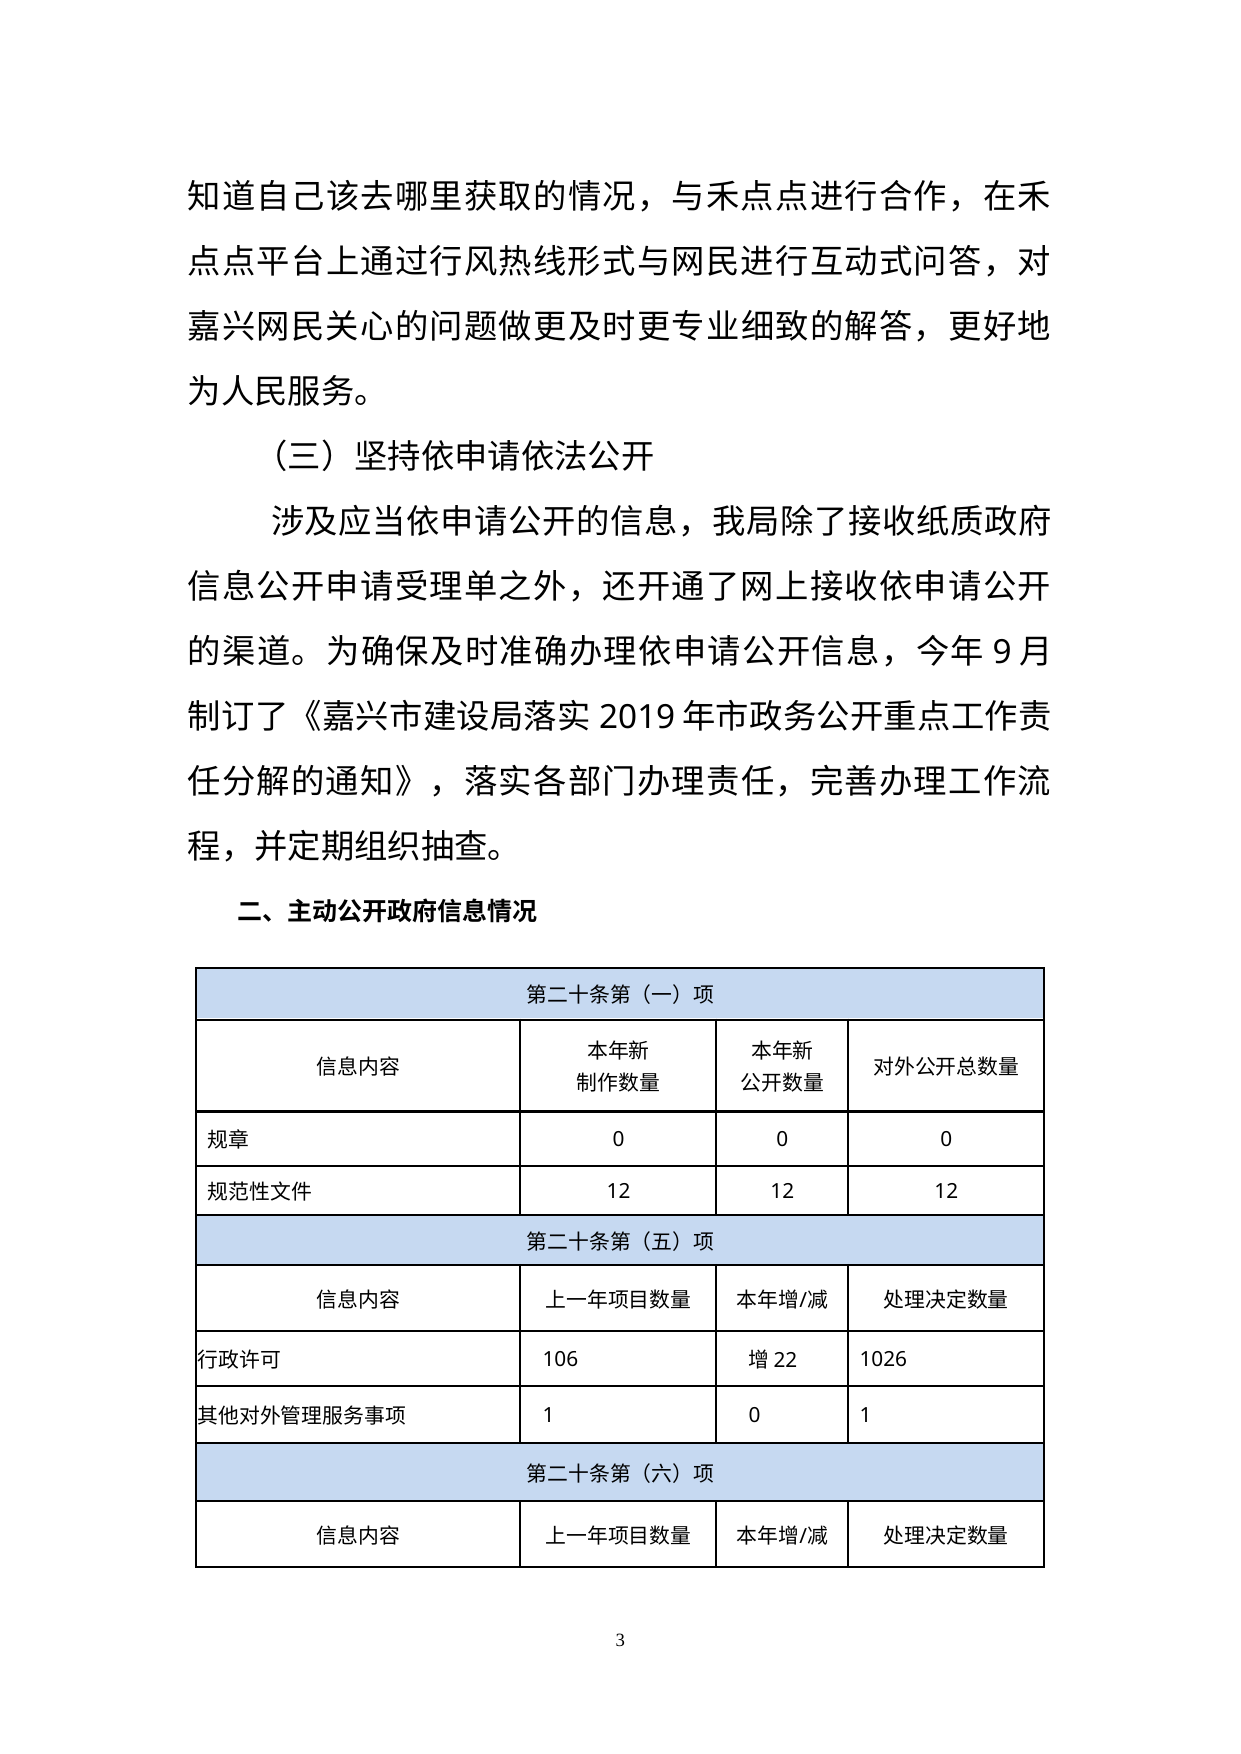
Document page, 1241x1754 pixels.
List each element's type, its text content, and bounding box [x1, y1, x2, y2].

table_cell 12 [521, 1167, 715, 1214]
table_cell 对外公开总数量 [849, 1021, 1043, 1110]
text （三）坚持依申请依法公开 [187, 422, 1053, 487]
table_cell 0 [849, 1113, 1043, 1165]
text 二、主动公开政府信息情况 [187, 877, 1053, 942]
table_cell 信息内容 [197, 1266, 519, 1330]
table_cell 增22 [717, 1332, 847, 1385]
table_cell 其他对外管理服务事项 [197, 1387, 519, 1442]
table_cell 12 [849, 1167, 1043, 1214]
table_cell 106 [521, 1332, 715, 1385]
table_cell 0 [521, 1113, 715, 1165]
table_cell 本年增/减 [717, 1266, 847, 1330]
table_cell 上一年项目数量 [521, 1266, 715, 1330]
table_cell 12 [717, 1167, 847, 1214]
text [187, 162, 1053, 422]
table_cell 本年新 制作数量 [521, 1021, 715, 1110]
table_cell 上一年项目数量 [521, 1502, 715, 1566]
table_cell 规章 [197, 1113, 519, 1165]
table_cell 信息内容 [197, 1021, 519, 1110]
text 涉及应当依申请公开的信息，我局除了接收纸质政府信息公开申请受理单之外，还开通了网上接收依申请公开的渠道。为确保及时准确办理依申请公开信息，今年9月制订了《嘉兴市建设局落实2019年市政务公开重点工作责任分解的通知》，落实各部门办理责任，完善办理工作流程，并定期组织抽查。 [187, 487, 1053, 877]
table_cell 处理决定数量 [849, 1266, 1043, 1330]
table_cell 处理决定数量 [849, 1502, 1043, 1566]
table_cell 1 [521, 1387, 715, 1442]
table_cell 本年新 公开数量 [717, 1021, 847, 1110]
table_cell 1 [849, 1387, 1043, 1442]
table_cell 行政许可 [197, 1332, 519, 1385]
table_cell 0 [717, 1387, 847, 1442]
table_cell 本年增/减 [717, 1502, 847, 1566]
table_cell 0 [717, 1113, 847, 1165]
table_cell 1026 [849, 1332, 1043, 1385]
table_cell 规范性文件 [197, 1167, 519, 1214]
table_header 第二十条第（一）项 [197, 969, 1043, 1018]
table_cell 第二十条第（五）项 [197, 1216, 1043, 1264]
table_cell 第二十条第（六）项 [197, 1444, 1043, 1500]
table_cell 信息内容 [197, 1502, 519, 1566]
